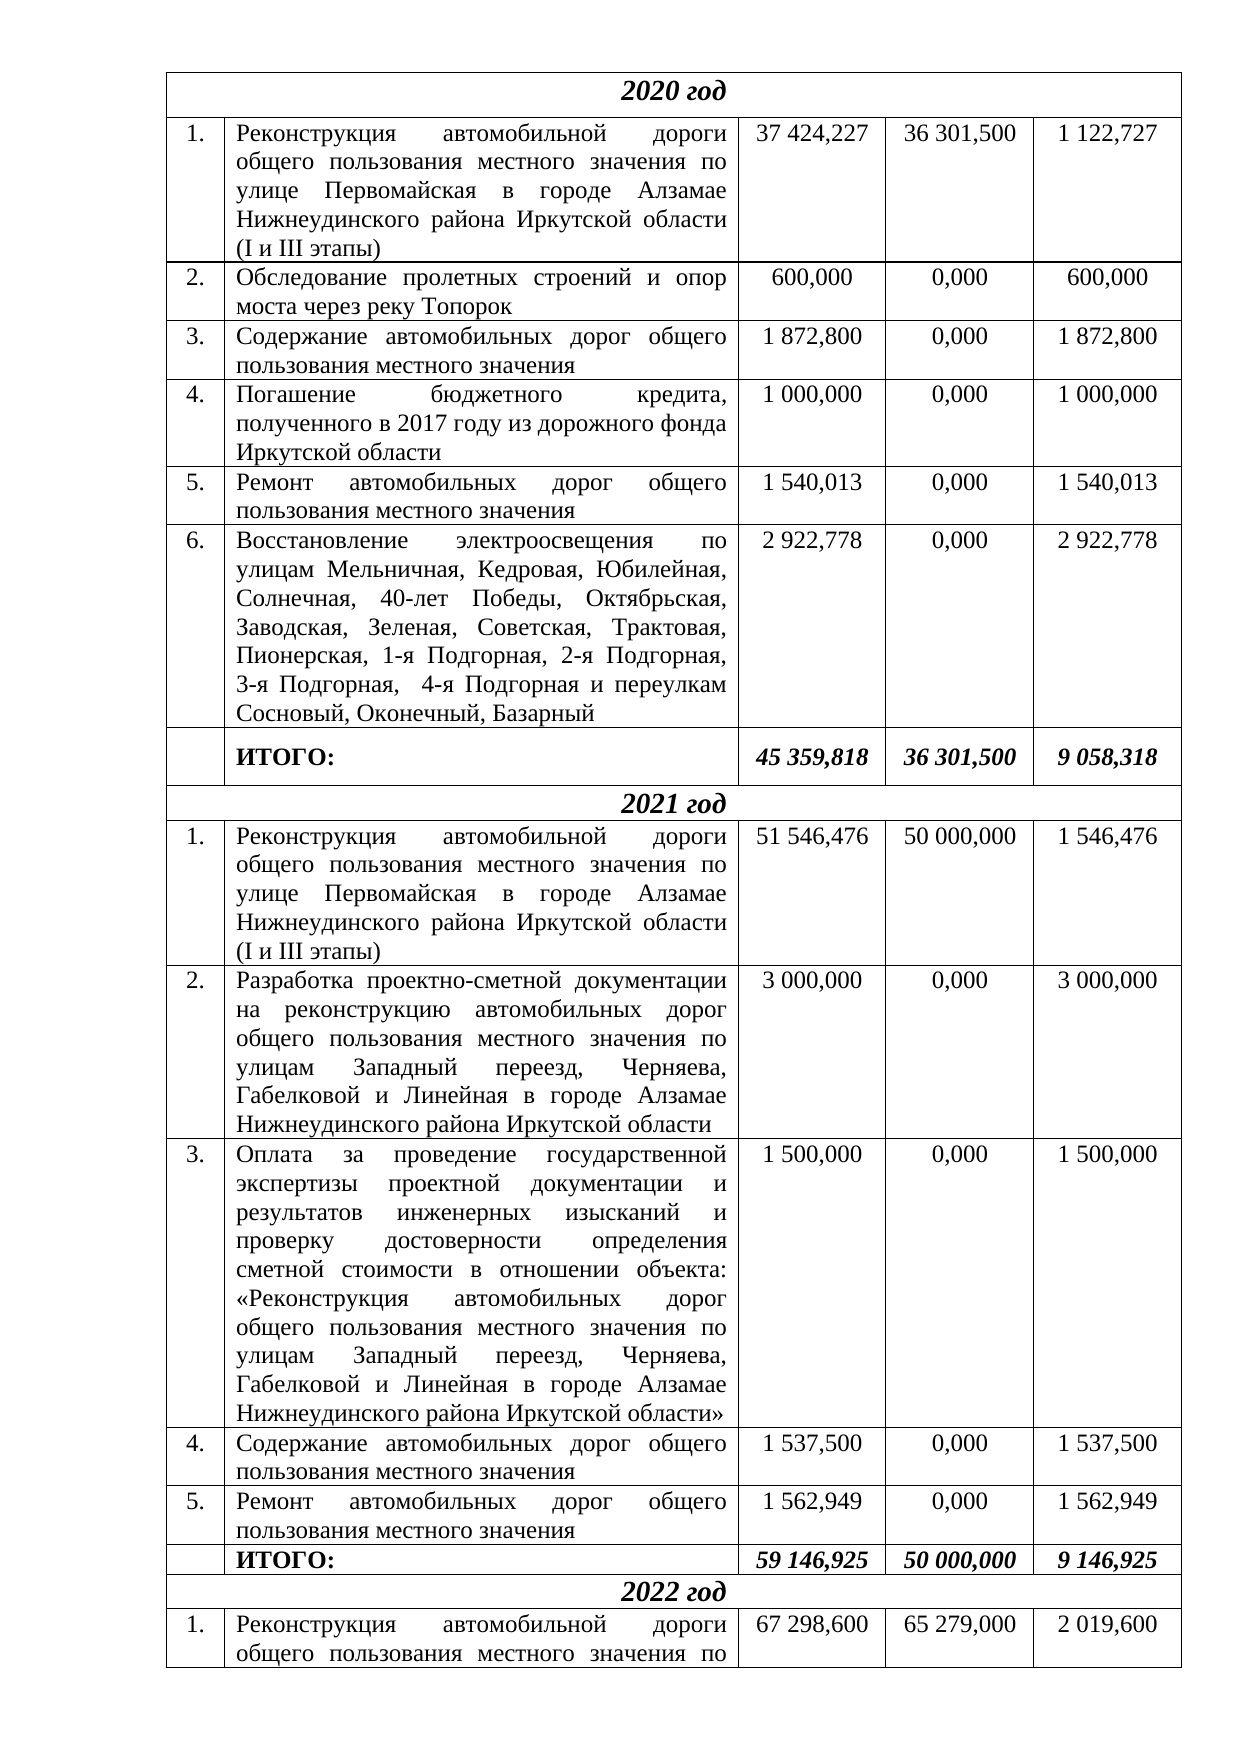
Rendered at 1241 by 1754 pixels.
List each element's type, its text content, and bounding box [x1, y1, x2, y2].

table_cell 1 562,949 [1034, 1486, 1181, 1544]
table_cell 0,000 [886, 321, 1033, 378]
table_cell 2020 год [167, 73, 1181, 117]
table_cell 2 019,600 [1034, 1609, 1181, 1667]
table_cell Содержание автомобильных дорог общего пользования местного значения [225, 1428, 738, 1485]
table_cell 3. [167, 321, 224, 378]
table_cell 1. [167, 1609, 224, 1667]
table_cell 1 537,500 [739, 1428, 885, 1485]
table_cell 0,000 [886, 467, 1033, 524]
table_cell 0,000 [886, 263, 1033, 320]
table_cell 0,000 [886, 525, 1033, 727]
table_cell 9 146,925 [1034, 1545, 1181, 1573]
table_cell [225, 1609, 738, 1667]
table_cell 2. [167, 966, 224, 1138]
table_cell 5. [167, 1486, 224, 1544]
table_cell 1 546,476 [1034, 821, 1181, 964]
table_cell 67 298,600 [739, 1609, 885, 1667]
table_cell 1 500,000 [1034, 1139, 1181, 1427]
table_cell 3 000,000 [739, 966, 885, 1138]
table_cell 5. [167, 467, 224, 524]
table_cell 2 922,778 [739, 525, 885, 727]
table_cell 4. [167, 380, 224, 466]
table_cell 1 872,800 [739, 321, 885, 378]
table_cell Ремонт автомобильных дорог общего пользования местного значения [225, 1486, 738, 1544]
table_cell 0,000 [886, 380, 1033, 466]
table_cell 0,000 [886, 1139, 1033, 1427]
table_cell 4. [167, 1428, 224, 1485]
table_cell 1 562,949 [739, 1486, 885, 1544]
table_cell [167, 1545, 224, 1573]
table_cell 6. [167, 525, 224, 727]
table_cell 65 279,000 [886, 1609, 1033, 1667]
table_cell 1. [167, 118, 224, 261]
table_cell Разработка проектно-сметной документации на реконструкцию автомобильных дорог общего пользования местного значения по улицам Западный переезд, Черняева, Габелковой и Линейная в городе Алзамае Нижнеудинского района Иркутской области [225, 966, 738, 1138]
table_cell 36 301,500 [886, 118, 1033, 261]
table_cell [167, 728, 224, 785]
table_cell 2021 год [167, 786, 1181, 820]
table_cell 1 537,500 [1034, 1428, 1181, 1485]
table_cell Ремонт автомобильных дорог общего пользования местного значения [225, 467, 738, 524]
table_cell 45 359,818 [739, 728, 885, 785]
table_cell 0,000 [886, 1486, 1033, 1544]
table_cell Обследование пролетных строений и опор моста через реку Топорок [225, 263, 738, 320]
table_cell 1 122,727 [1034, 118, 1181, 261]
table_cell 0,000 [886, 1428, 1033, 1485]
table_cell 50 000,000 [886, 1545, 1033, 1573]
table_cell 50 000,000 [886, 821, 1033, 964]
table_cell 3. [167, 1139, 224, 1427]
table_cell 1 872,800 [1034, 321, 1181, 378]
table_cell 1 000,000 [1034, 380, 1181, 466]
table_cell ИТОГО: [225, 728, 738, 785]
table_cell 3 000,000 [1034, 966, 1181, 1138]
table_cell 59 146,925 [739, 1545, 885, 1573]
table_cell 36 301,500 [886, 728, 1033, 785]
table_cell 9 058,318 [1034, 728, 1181, 785]
table_cell Восстановление электроосвещения по улицам Мельничная, Кедровая, Юбилейная, Солнечная, 40-лет Победы, Октябрьская, Заводская, Зеленая, Советская, Трактовая, Пионерская, 1-я Подгорная, 2-я Подгорная, 3-я Подгорная, 4-я Подгорная и переулкам Сосновый, Оконечный, Базарный [225, 525, 738, 727]
table_cell 600,000 [739, 263, 885, 320]
table_cell 37 424,227 [739, 118, 885, 261]
table_cell 51 546,476 [739, 821, 885, 964]
table_cell 1. [167, 821, 224, 964]
table_cell 1 540,013 [1034, 467, 1181, 524]
table_cell 2022 год [167, 1575, 1181, 1608]
table_cell ИТОГО: [225, 1545, 738, 1573]
table_cell 2 922,778 [1034, 525, 1181, 727]
table_cell 1 000,000 [739, 380, 885, 466]
table_cell 1 540,013 [739, 467, 885, 524]
table_cell 600,000 [1034, 263, 1181, 320]
table_cell Погашение бюджетного кредита, полученного в 2017 году из дорожного фонда Иркутской области [225, 380, 738, 466]
table_cell 2. [167, 263, 224, 320]
table_cell 0,000 [886, 966, 1033, 1138]
table_cell Содержание автомобильных дорог общего пользования местного значения [225, 321, 738, 378]
table_cell Оплата за проведение государственной экспертизы проектной документации и результатов инженерных изысканий и проверку достоверности определения сметной стоимости в отношении объекта: «Реконструкция автомобильных дорог общего пользования местного значения по улицам Западный переезд, Черняева, Габелковой и Линейная в городе Алзамае Нижнеудинского района Иркутской области» [225, 1139, 738, 1427]
table_cell 1 500,000 [739, 1139, 885, 1427]
